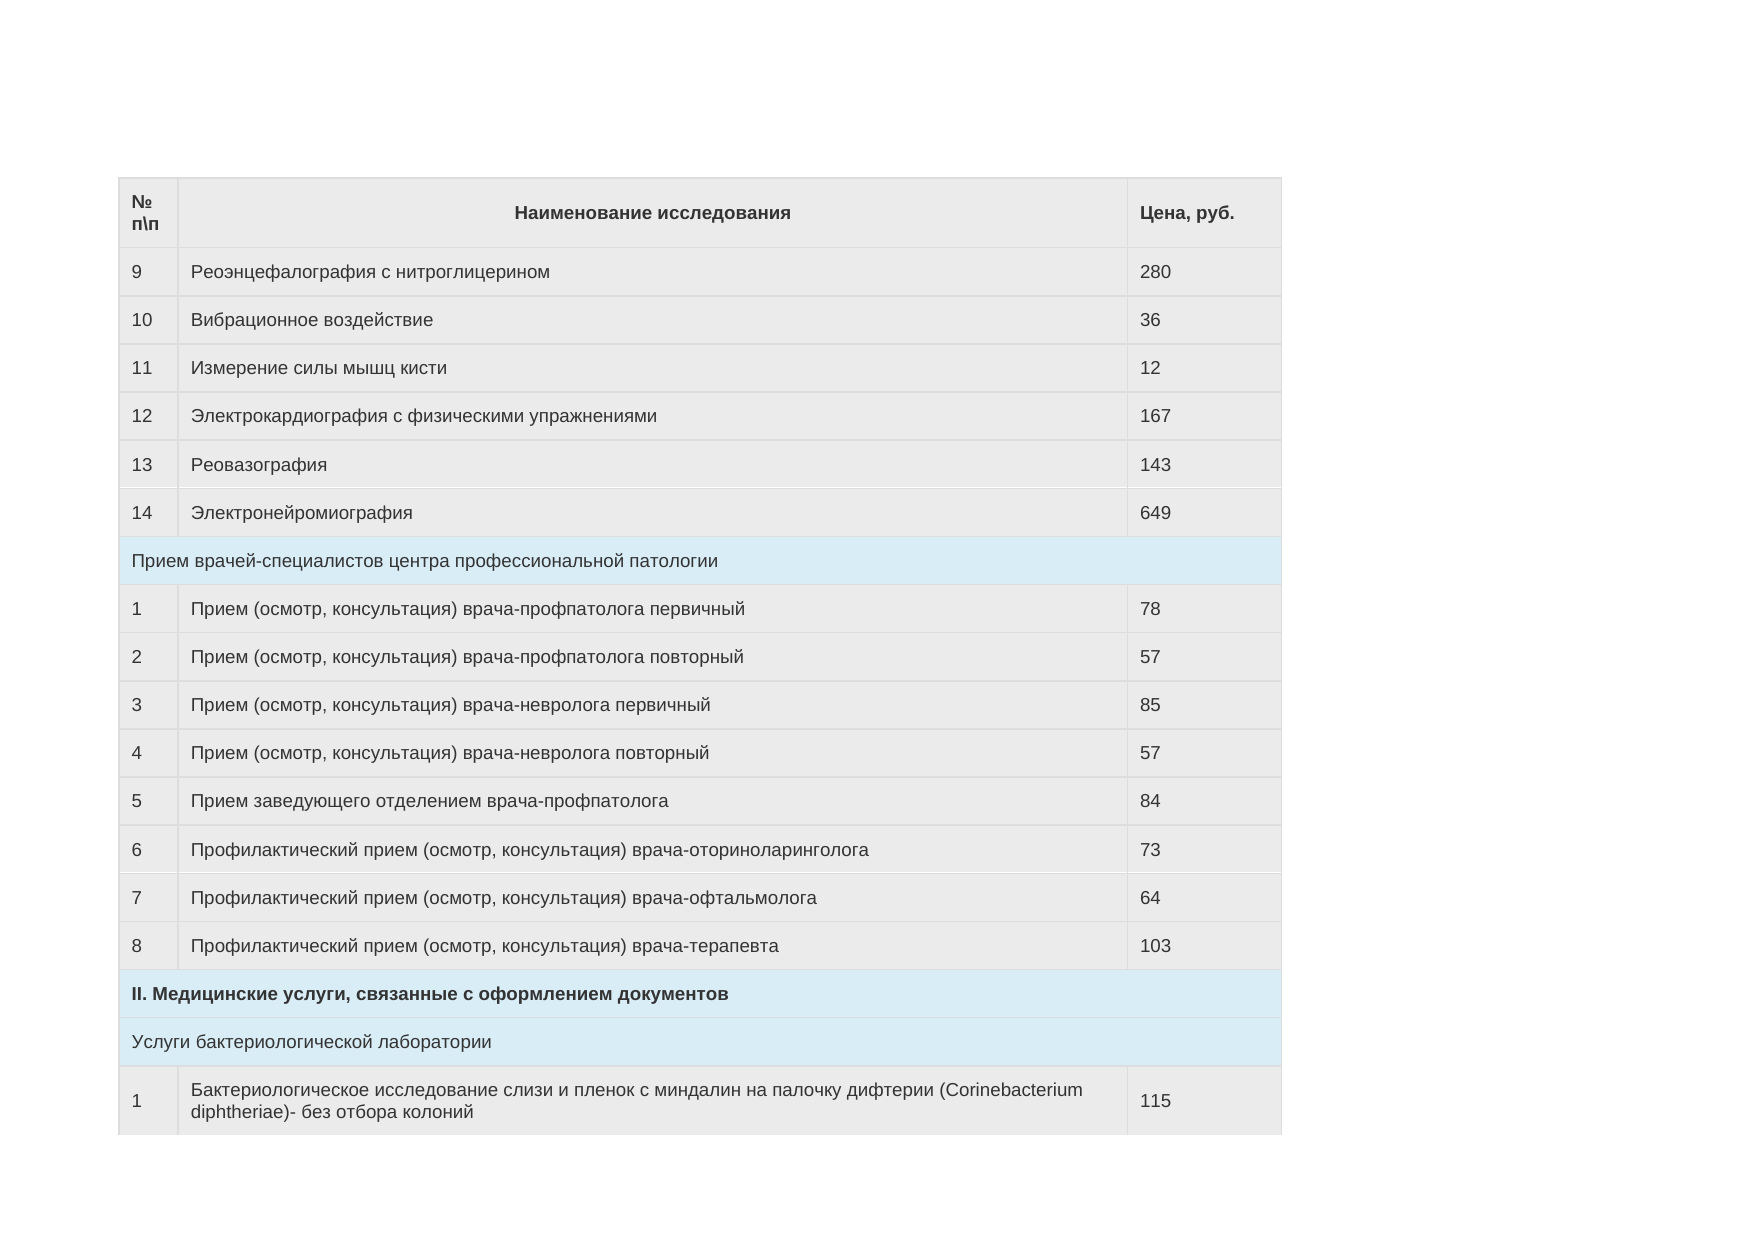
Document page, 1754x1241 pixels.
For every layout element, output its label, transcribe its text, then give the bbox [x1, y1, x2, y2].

table_cell Прием (осмотр, консультация) врача-профпатолога первичный [179, 585, 1127, 632]
table_cell 12 [1128, 345, 1281, 391]
table_cell Услуги бактериологической лаборатории [120, 1018, 1281, 1065]
table_cell 73 [1128, 826, 1281, 872]
table_header № п\п [120, 179, 177, 247]
table_cell 10 [120, 297, 177, 343]
table_cell 64 [1128, 874, 1281, 921]
table_cell Измерение силы мышц кисти [179, 345, 1127, 391]
table_cell 11 [120, 345, 177, 391]
table_cell Прием (осмотр, консультация) врача-невролога повторный [179, 730, 1127, 776]
table_cell 3 [120, 682, 177, 728]
table_cell Реоэнцефалография с нитроглицерином [179, 248, 1127, 295]
table_cell 85 [1128, 682, 1281, 728]
table_cell Вибрационное воздействие [179, 297, 1127, 343]
table_cell 6 [120, 826, 177, 872]
table_cell Прием (осмотр, консультация) врача-профпатолога повторный [179, 633, 1127, 680]
table_header Цена, руб. [1128, 179, 1281, 247]
table_cell Профилактический прием (осмотр, консультация) врача-терапевта [179, 922, 1127, 969]
table_cell 649 [1128, 489, 1281, 536]
table_cell 36 [1128, 297, 1281, 343]
table_cell 5 [120, 778, 177, 824]
table_cell 78 [1128, 585, 1281, 632]
table_cell Электрокардиография с физическими упражнениями [179, 393, 1127, 439]
table_cell 1 [120, 1067, 177, 1135]
table_cell 143 [1128, 441, 1281, 487]
table_header Наименование исследования [179, 179, 1127, 247]
table_cell 8 [120, 922, 177, 969]
table_cell 13 [120, 441, 177, 487]
table_cell Профилактический прием (осмотр, консультация) врача-офтальмолога [179, 874, 1127, 921]
table_cell Профилактический прием (осмотр, консультация) врача-оториноларинголога [179, 826, 1127, 872]
table_cell 57 [1128, 730, 1281, 776]
table_cell II. Медицинские услуги, связанные с оформлением документов [120, 970, 1281, 1017]
table_cell 9 [120, 248, 177, 295]
table_cell 4 [120, 730, 177, 776]
table_cell Прием врачей-специалистов центра профессиональной патологии [120, 537, 1281, 584]
table_cell Прием заведующего отделением врача-профпатолога [179, 778, 1127, 824]
table_cell Электронейромиография [179, 489, 1127, 536]
table_cell Прием (осмотр, консультация) врача-невролога первичный [179, 682, 1127, 728]
table_cell Бактериологическое исследование слизи и пленок с миндалин на палочку дифтерии (Corinebacterium diphtheriae)- без отбора колоний [179, 1067, 1127, 1135]
table_cell 12 [120, 393, 177, 439]
table_cell 84 [1128, 778, 1281, 824]
table_cell 2 [120, 633, 177, 680]
table_cell 1 [120, 585, 177, 632]
table_cell 280 [1128, 248, 1281, 295]
table_cell 7 [120, 874, 177, 921]
table_cell Реовазография [179, 441, 1127, 487]
table_cell 103 [1128, 922, 1281, 969]
table_cell 167 [1128, 393, 1281, 439]
table_cell 14 [120, 489, 177, 536]
table_cell 115 [1128, 1067, 1281, 1135]
table_cell 57 [1128, 633, 1281, 680]
